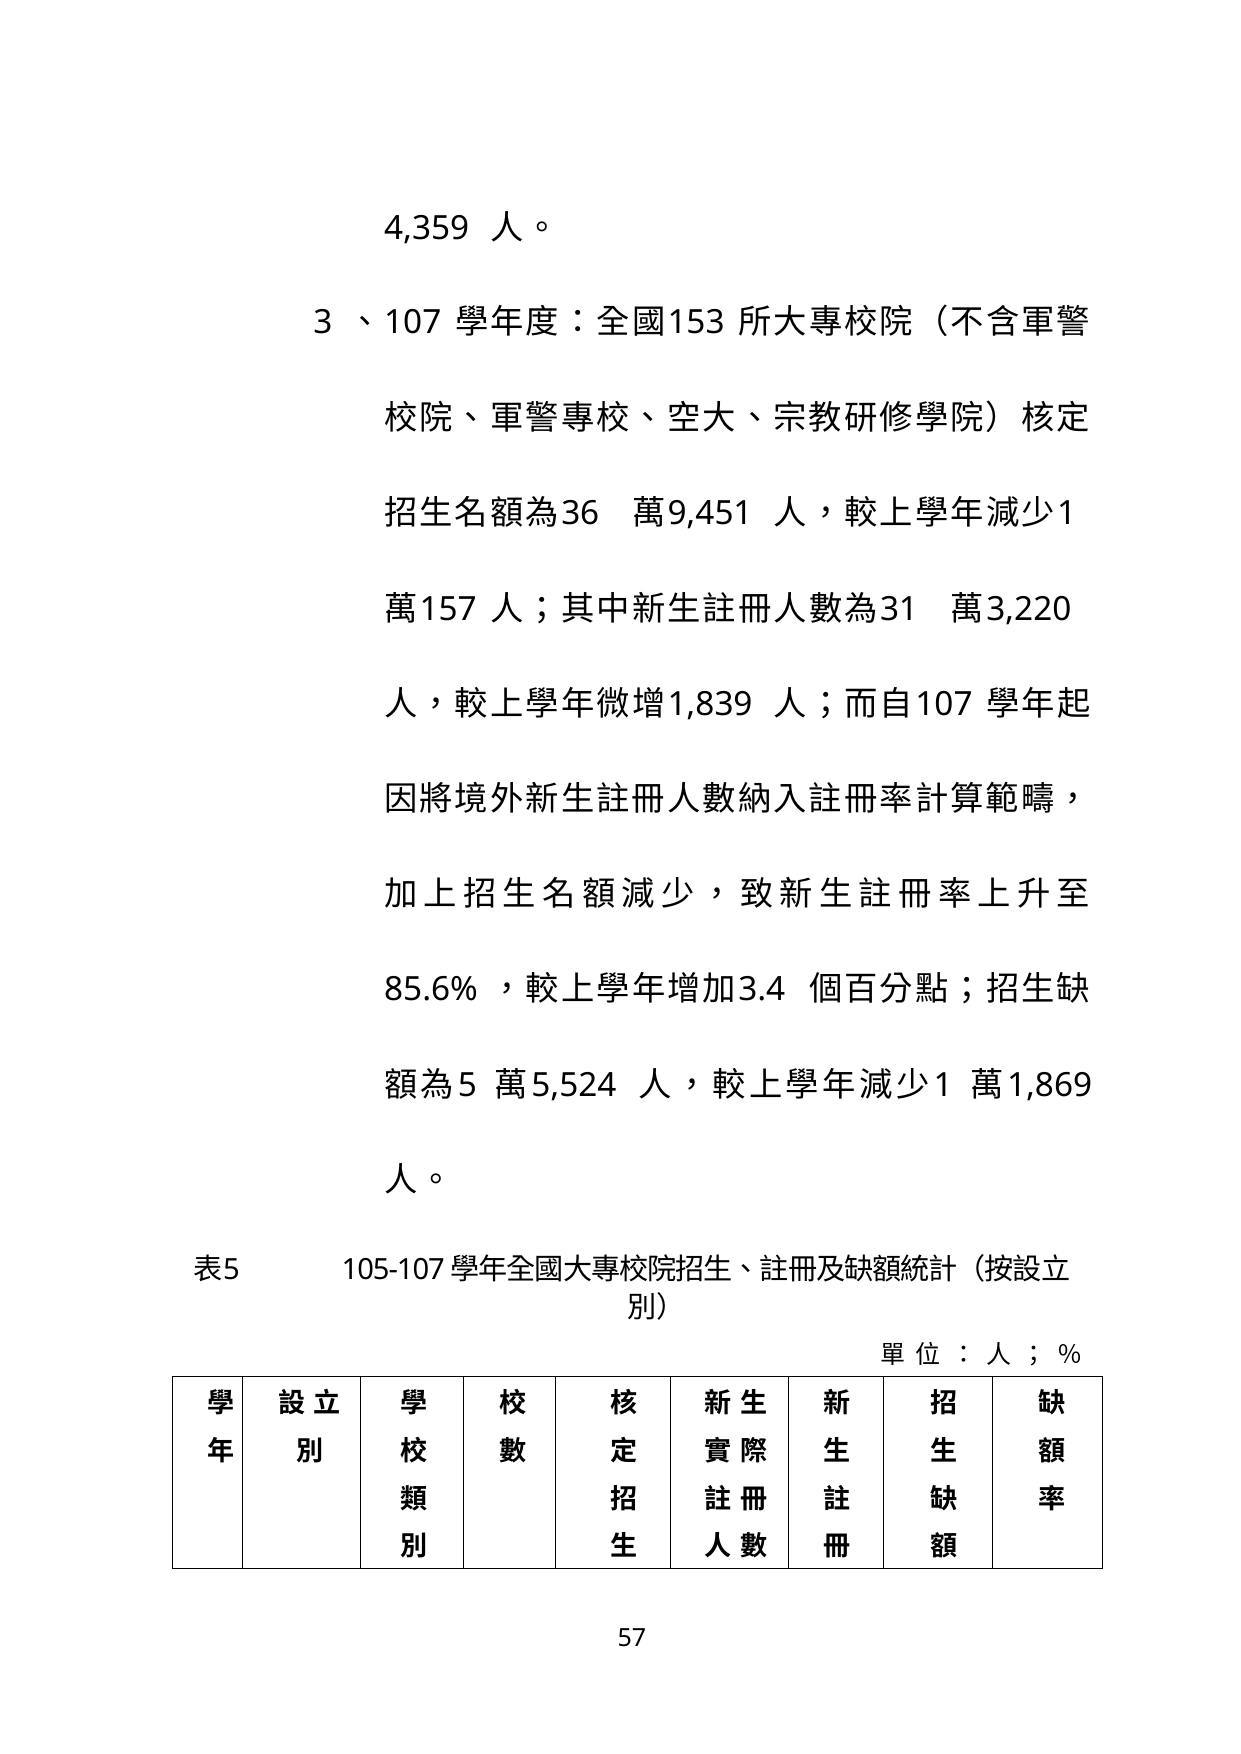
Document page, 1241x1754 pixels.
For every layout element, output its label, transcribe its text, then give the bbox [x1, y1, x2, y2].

table_header 校數 [464, 1377, 555, 1568]
table_header 核定招生名額 [556, 1377, 670, 1568]
table_header 學年 [173, 1377, 242, 1568]
subtitle 107學年度：全國153所大專校院（不含軍警校院、軍警專校、空大、宗教研修學院）核定招生名額為36萬9,451人，較上學年減少1萬157人；其中新生註冊人數為31萬3,220人，較上學年微增1,839人；而自107學年起因將境外新生註冊人數納入註冊率計算範疇，加上招生名額減少，致新生註冊率上升至85.6%，較上學年增加3.4個百分點；招生缺額為5萬5,524人，較上學年減少1萬1,869 人。 [296, 272, 1092, 1224]
text 單位：人；％ [171, 1329, 1092, 1376]
table_header 設立別 [243, 1377, 360, 1568]
table_header 新生註冊率 [789, 1377, 883, 1568]
table_header 缺額率 [993, 1377, 1102, 1568]
list 105-107學年全國大專校院招生、註冊及缺額統計（按設立別） [171, 1249, 1092, 1324]
table_header 招生缺額人數 [884, 1377, 992, 1568]
table_header 新生實際註冊人數 [671, 1377, 788, 1568]
table_header 學校類別 [361, 1377, 463, 1568]
